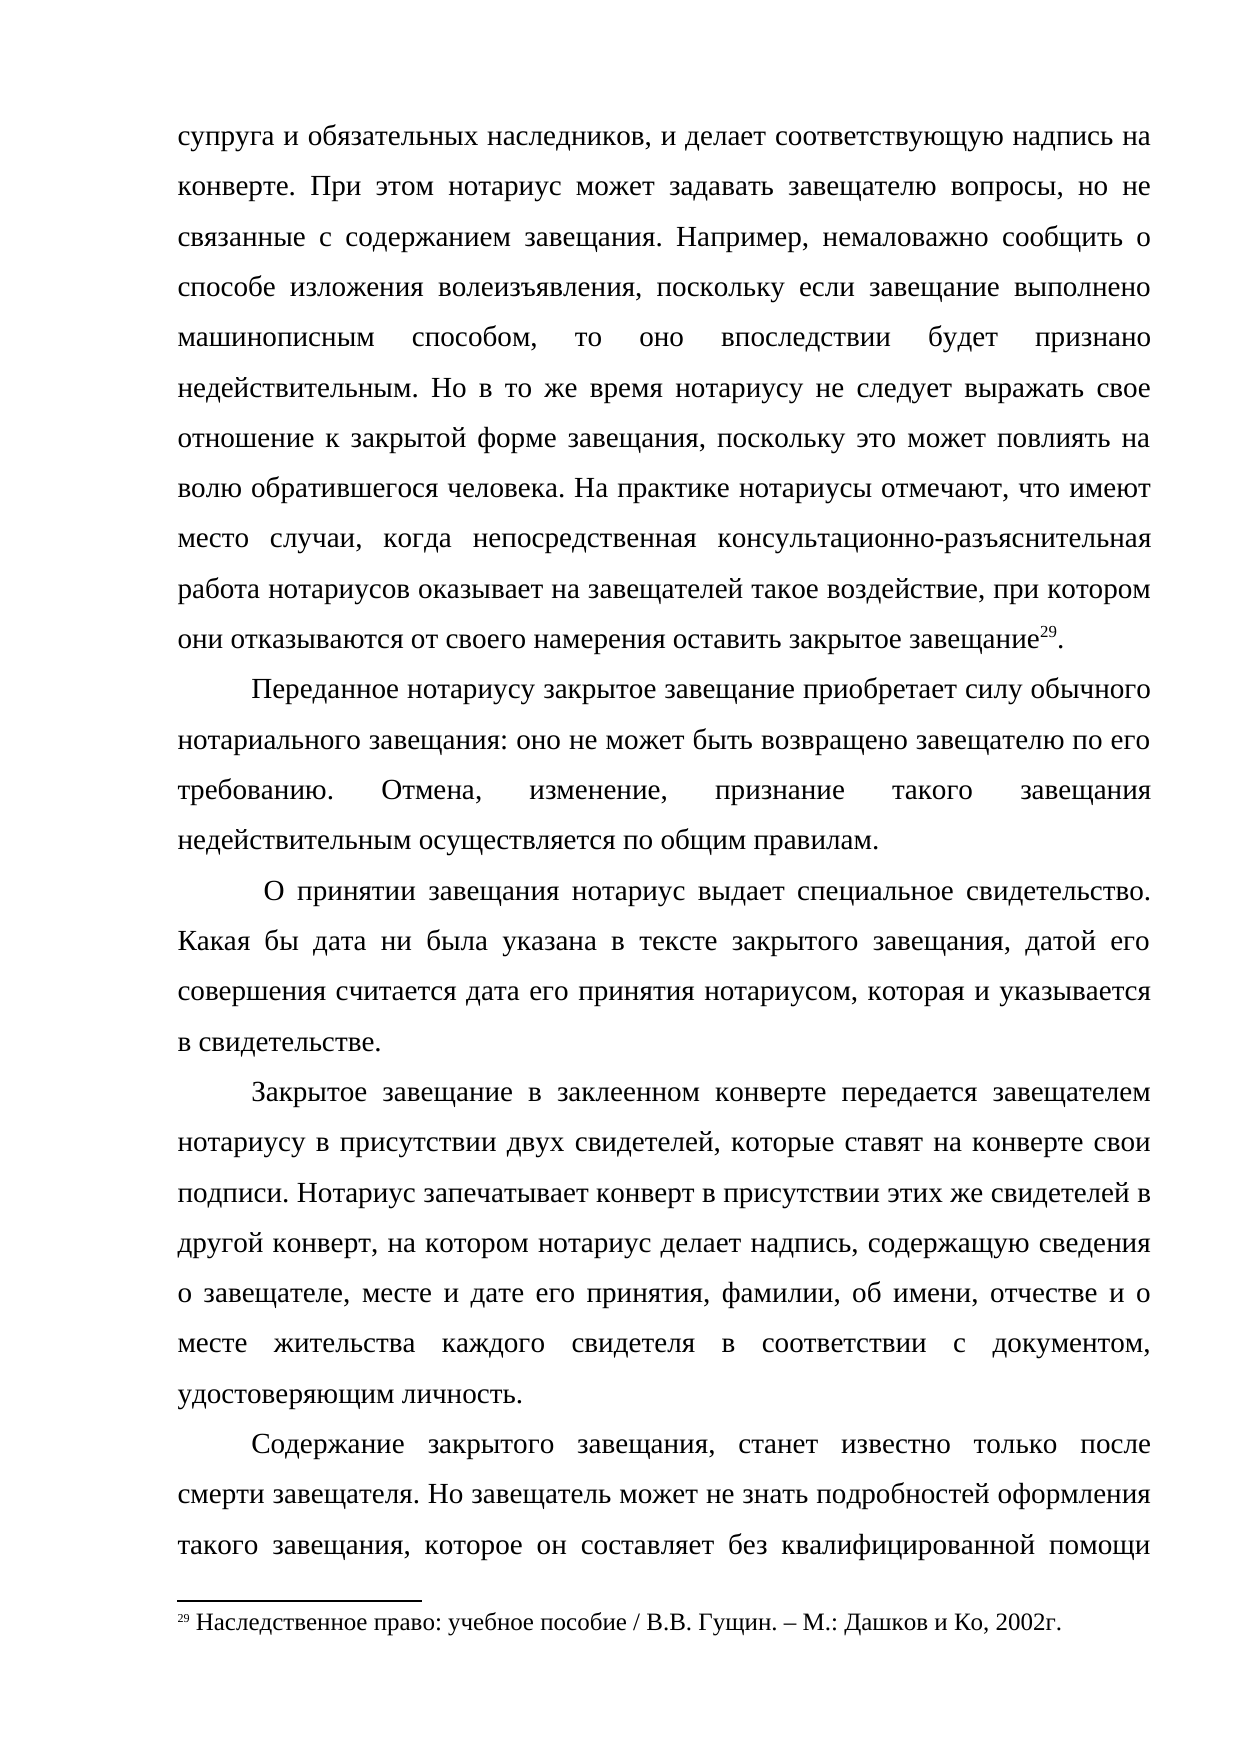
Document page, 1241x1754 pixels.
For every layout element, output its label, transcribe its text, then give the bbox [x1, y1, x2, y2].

text Переданное нотариусу закрытое завещание приобретает силу обычного нотариального завещания: оно не может быть возвращено завещателю по его требованию. Отмена, изменение, признание такого завещания недействительным осуществляется по общим правилам. [177, 672, 1152, 856]
text О принятии завещания нотариус выдает специальное свидетельство. Какая бы дата ни была указана в тексте закрытого завещания, датой его совершения считается дата его принятия нотариусом, которая и указывается в свидетельстве. [177, 873, 1152, 1057]
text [177, 118, 1152, 655]
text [177, 1426, 1152, 1560]
text Закрытое завещание в заклеенном конверте передается завещателем нотариусу в присутствии двух свидетелей, которые ставят на конверте свои подписи. Нотариус запечатывает конверт в присутствии этих же свидетелей в другой конверт, на котором нотариус делает надпись, содержащую сведения о завещателе, месте и дате его принятия, фамилии, об имени, отчестве и о месте жительства каждого свидетеля в соответствии с документом, удостоверяющим личность. [177, 1074, 1152, 1409]
